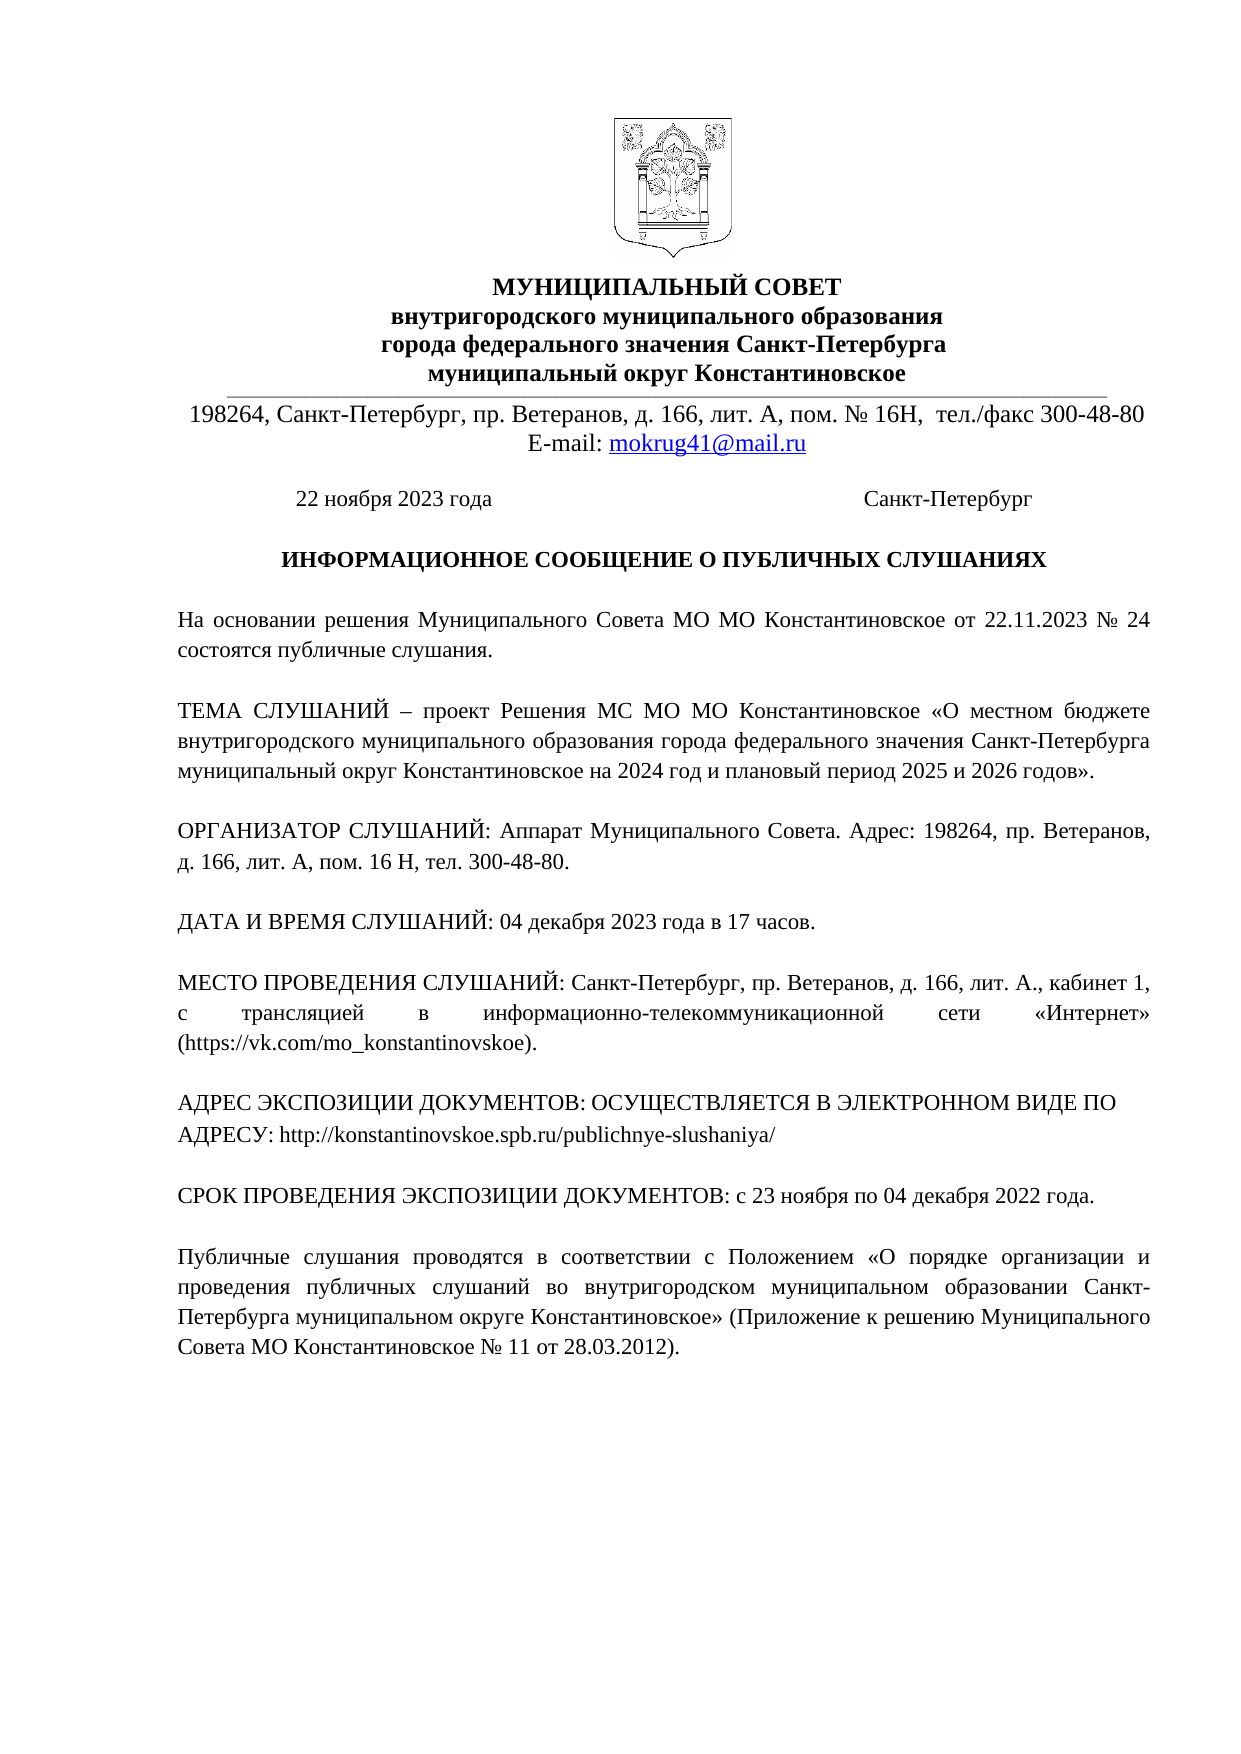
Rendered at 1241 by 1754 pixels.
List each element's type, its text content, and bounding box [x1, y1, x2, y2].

text города федерального значения Санкт-Петербурга муниципальный округ Константиновское [162, 329, 1171, 387]
text внутригородского муниципального образования [162, 301, 1171, 329]
text ОРГАНИЗАТОР СЛУШАНИЙ: Аппарат Муниципального Совета. Адрес: 198264, пр. Ветеранов, д. 166, лит. А, пом. 16 Н, тел. 300-48-80. [177, 818, 1152, 874]
text ДАТА И ВРЕМЯ СЛУШАНИЙ: 04 декабря 2023 года в 17 часов. [177, 908, 1152, 934]
text Публичные слушания проводятся в соответствии с Положением «О порядке организации и проведения публичных слушаний во внутригородском муниципальном образовании Санкт-Петербурга муниципальном округе Константиновское» (Приложение к решению Муниципального Совета МО Константиновское № 11 от 28.03.2012). [177, 1243, 1152, 1360]
text ИНФОРМАЦИОННОЕ СООБЩЕНИЕ О ПУБЛИЧНЫХ СЛУШАНИЯХ [177, 546, 1152, 572]
text МУНИЦИПАЛЬНЫЙ СОВЕТ [162, 272, 1171, 301]
text 22 ноября 2023 года Санкт-Петербург [177, 485, 1152, 512]
text ТЕМА СЛУШАНИЙ – проект Решения МС МО МО Константиновское «О местном бюджете внутригородского муниципального образования города федерального значения Санкт-Петербурга муниципальный округ Константиновское на 2024 год и плановый период 2025 и 2026 годов». [177, 697, 1152, 783]
picture [614, 118, 732, 258]
text МЕСТО ПРОВЕДЕНИЯ СЛУШАНИЙ: Санкт-Петербург, пр. Ветеранов, д. 166, лит. А., кабинет 1, с трансляцией в информационно-телекоммуникационной сети «Интернет» (https://vk.com/mo_konstantinovskoe). [177, 969, 1152, 1055]
text На основании решения Муниципального Совета МО МО Константиновское от 22.11.2023 № 24 состоятся публичные слушания. [177, 606, 1152, 663]
text СРОК ПРОВЕДЕНИЯ ЭКСПОЗИЦИИ ДОКУМЕНТОВ: с 23 ноября по 04 декабря 2022 года. [177, 1182, 1152, 1209]
text АДРЕС ЭКСПОЗИЦИИ ДОКУМЕНТОВ: ОСУЩЕСТВЛЯЕТСЯ В ЭЛЕКТРОННОМ ВИДЕ ПО АДРЕСУ: http://konstantinovskoe.spb.ru/publichnye-slushaniya/ [177, 1089, 1152, 1148]
text 198264, Санкт-Петербург, пр. Ветеранов, д. 166, лит. А, пом. № 16Н, тел./факс 300-48-80 [162, 399, 1171, 428]
text E-mail: mokrug41@mail.ru [162, 428, 1171, 457]
